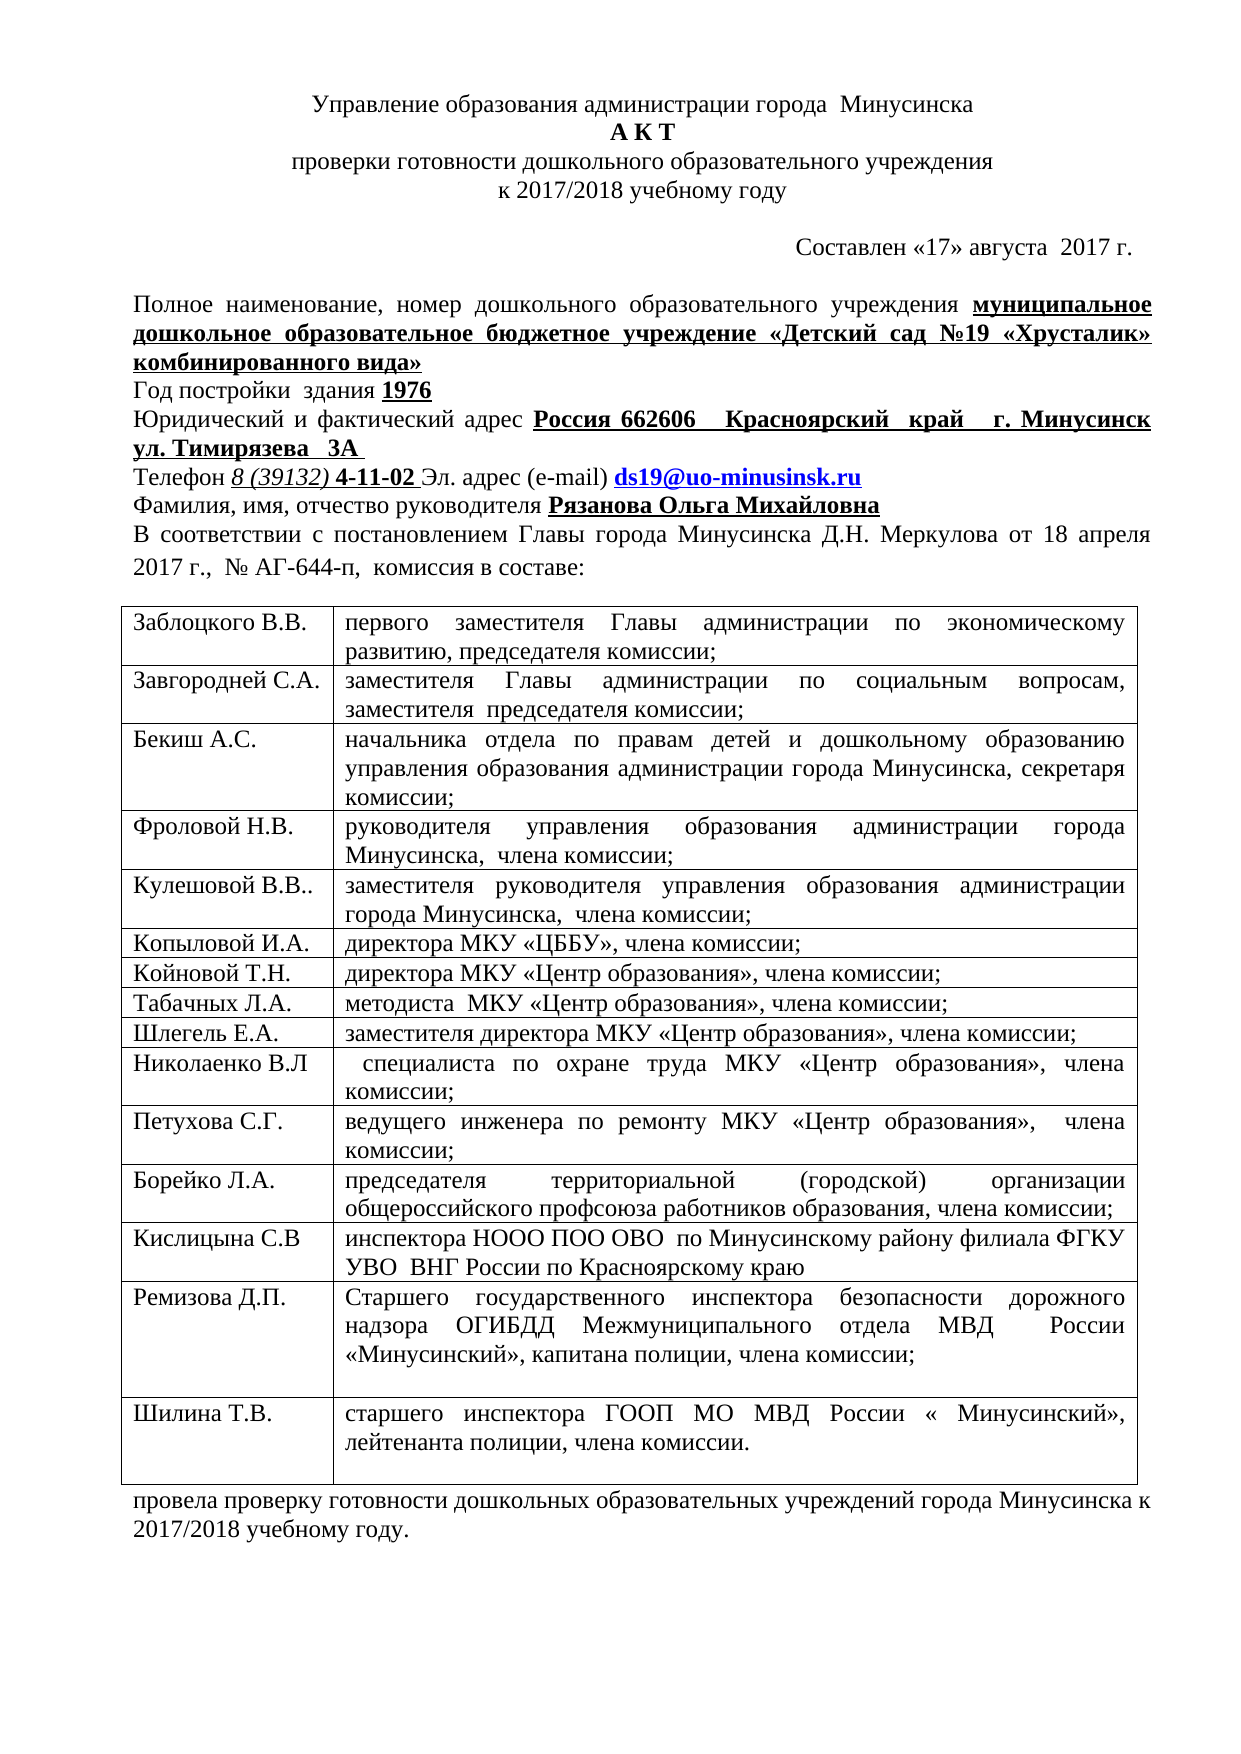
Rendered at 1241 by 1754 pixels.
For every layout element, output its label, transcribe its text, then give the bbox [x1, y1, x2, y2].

table_header первого заместителя Главы администрации по экономическому развитию, председателя комиссии; [334, 607, 1137, 664]
text Полное наименование, номер дошкольного образовательного учреждения муниципальное дошкольное образовательное бюджетное учреждение «Детский сад №19 «Хрусталик» комбинированного вида» [133, 289, 1152, 343]
table_cell Кулешовой В.В.. [122, 870, 333, 927]
text Фамилия, имя, отчество руководителя Рязанова Ольга Михайловна [133, 490, 1152, 519]
text Юридический и фактический адрес Россия 662606 Красноярский край г. Минусинск ул. Тимирязева 3А [133, 404, 1152, 462]
table_cell Петухова С.Г. [122, 1106, 333, 1164]
table_cell руководителя управления образования администрации города Минусинска, члена комиссии; [334, 811, 1137, 869]
text А К Т [133, 117, 1152, 146]
text Телефон 8 (39132) 4-11-02 Эл. адрес (e-mail) ds19@uo-minusinsk.ru [133, 462, 1152, 490]
table_cell специалиста по охране труда МКУ «Центр образования», члена комиссии; [334, 1048, 1137, 1105]
table_cell старшего инспектора ГООП МО МВД России « Минусинский», лейтенанта полиции, члена комиссии. [334, 1398, 1137, 1484]
text Полное наименование, номер дошкольного образовательного учреждения муниципальное дошкольное образовательное бюджетное учреждение «Детский сад №19 «Хрусталик» комбинированного вида» [133, 344, 1152, 375]
table_header Заблоцкого В.В. [122, 607, 333, 664]
table_cell директора МКУ «ЦББУ», члена комиссии; [334, 929, 1137, 957]
table_cell Бекиш А.С. [122, 724, 333, 810]
text В соответствии с постановлением Главы города Минусинска Д.Н. Меркулова от 18 апреля 2017 г., № АГ-644-п, комиссия в составе: [133, 519, 1152, 581]
table_cell инспектора НООО ПОО ОВО по Минусинскому району филиала ФГКУ УВО ВНГ России по Красноярскому краю [334, 1223, 1137, 1281]
text к 2017/2018 учебному году [133, 175, 1152, 204]
table_cell Борейко Л.А. [122, 1165, 333, 1222]
table_cell Табачных Л.А. [122, 988, 333, 1017]
table_cell заместителя директора МКУ «Центр образования», члена комиссии; [334, 1018, 1137, 1047]
table_cell методиста МКУ «Центр образования», члена комиссии; [334, 988, 1137, 1017]
text Управление образования администрации города Минусинска [133, 89, 1152, 117]
table_cell Шлегель Е.А. [122, 1018, 333, 1047]
table_cell председателя территориальной (городской) организации общероссийского профсоюза работников образования, члена комиссии; [334, 1165, 1137, 1222]
table_cell заместителя Главы администрации по социальным вопросам, заместителя председателя комиссии; [334, 666, 1137, 723]
table_cell Койновой Т.Н. [122, 958, 333, 987]
table_cell Шилина Т.В. [122, 1398, 333, 1484]
text провела проверку готовности дошкольных образовательных учреждений города Минусинска к 2017/2018 учебному году. [133, 1485, 1152, 1543]
table_cell директора МКУ «Центр образования», члена комиссии; [334, 958, 1137, 987]
table_cell заместителя руководителя управления образования администрации города Минусинска, члена комиссии; [334, 870, 1137, 927]
text Составлен «17» августа 2017 г. [133, 232, 1152, 260]
table_cell Ремизова Д.П. [122, 1282, 333, 1397]
table_cell Фроловой Н.В. [122, 811, 333, 869]
table_cell начальника отдела по правам детей и дошкольному образованию управления образования администрации города Минусинска, секретаря комиссии; [334, 724, 1137, 810]
table_cell Завгородней С.А. [122, 666, 333, 723]
table_cell Старшего государственного инспектора безопасности дорожного надзора ОГИБДД Межмуниципального отдела МВД России «Минусинский», капитана полиции, члена комиссии; [334, 1282, 1137, 1397]
table_cell ведущего инженера по ремонту МКУ «Центр образования», члена комиссии; [334, 1106, 1137, 1164]
table_cell Копыловой И.А. [122, 929, 333, 957]
table_cell Кислицына С.В [122, 1223, 333, 1281]
text Год постройки здания 1976 [133, 375, 1152, 404]
text проверки готовности дошкольного образовательного учреждения [133, 146, 1152, 175]
table_cell Николаенко В.Л [122, 1048, 333, 1105]
